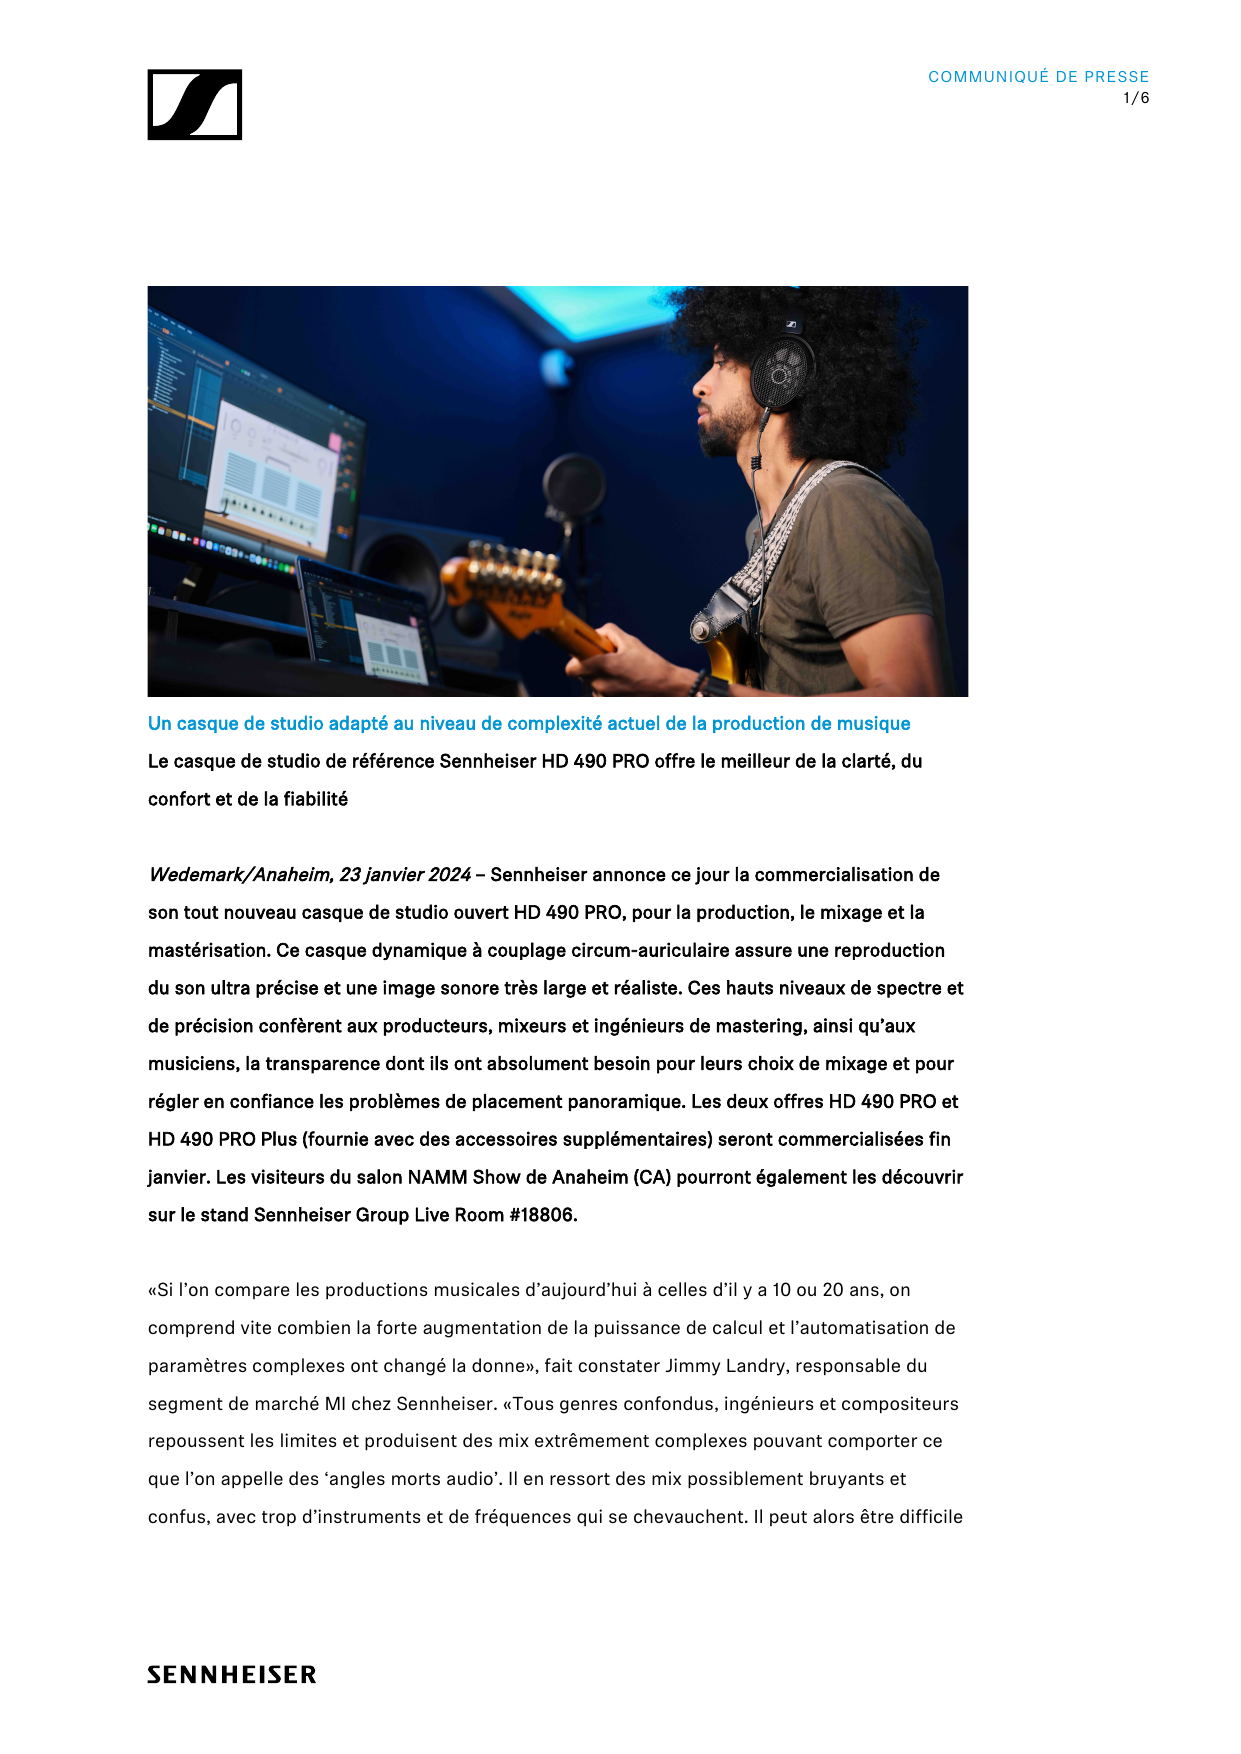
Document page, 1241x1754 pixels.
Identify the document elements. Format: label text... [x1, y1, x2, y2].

text Le casque de studio de référence Sennheiser HD 490 PRO offre le meilleur de la clarté, du confort et de la fiabilité [148, 747, 968, 810]
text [148, 1276, 968, 1528]
text Wedemark/Anaheim, 23 janvier 2024 – Sennheiser annonce ce jour la commercialisation de son tout nouveau casque de studio ouvert HD 490 PRO, pour la production, le mixage et la mastérisation. Ce casque dynamique à couplage circum-auriculaire assure une reproduction du son ultra précise et une image sonore très large et réaliste. Ces hauts niveaux de spectre et de précision confèrent aux producteurs, mixeurs et ingénieurs de mastering, ainsi qu’aux musiciens, la transparence dont ils ont absolument besoin pour leurs choix de mixage et pour régler en confiance les problèmes de placement panoramique. Les deux offres HD 490 PRO et HD 490 PRO Plus (fournie avec des accessoires supplémentaires) seront commercialisées fin janvier. Les visiteurs du salon NAMM Show de Anaheim (CA) pourront également les découvrir sur le stand Sennheiser Group Live Room #18806. [148, 860, 968, 1226]
subtitle Un casque de studio adapté au niveau de complexité actuel de la production de musique [148, 697, 968, 734]
